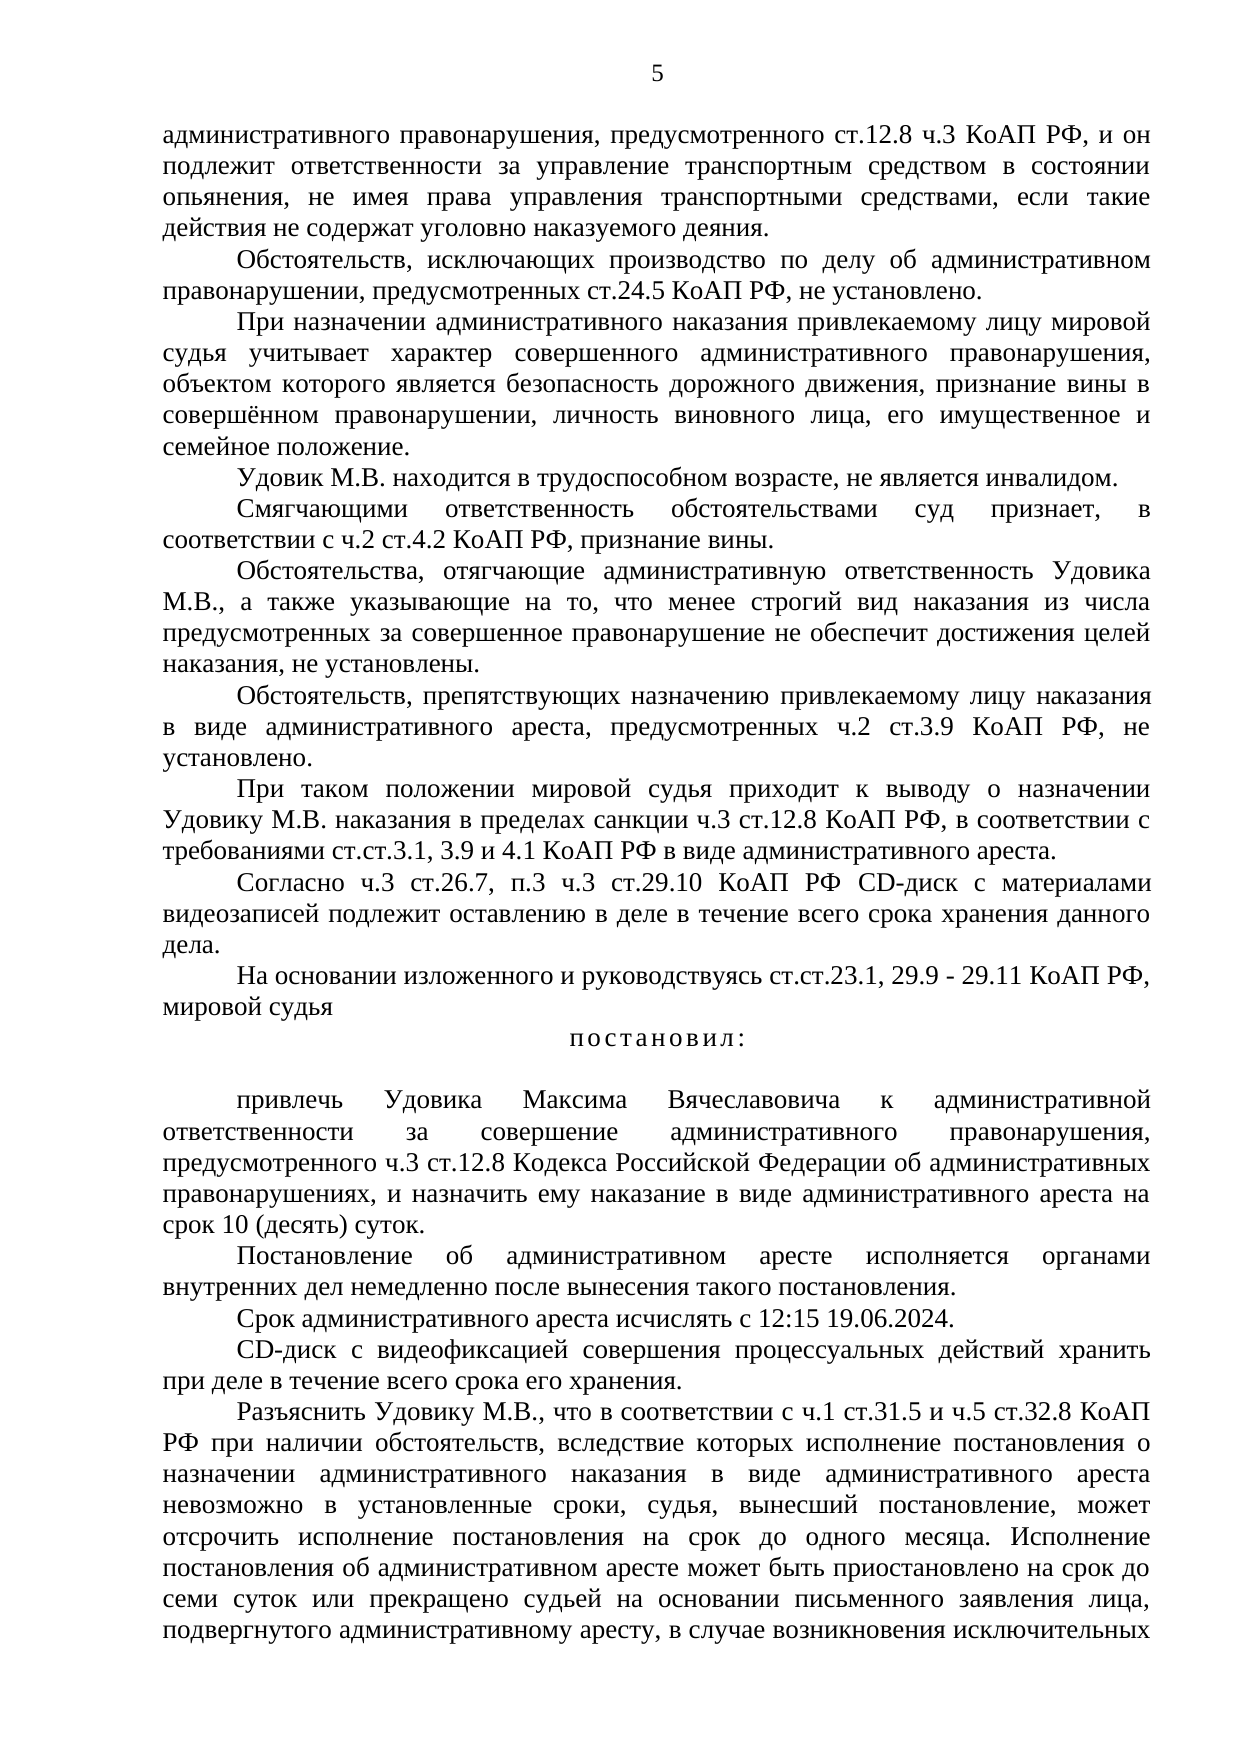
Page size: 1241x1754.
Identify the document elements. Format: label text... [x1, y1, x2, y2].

text При таком положении мировой судья приходит к выводу о назначении Удовику М.В. наказания в пределах санкции ч.3 ст.12.8 КоАП РФ, в соответствии с требованиями ст.ст.3.1, 3.9 и 4.1 КоАП РФ в виде административного ареста. [162, 772, 1152, 866]
text Обстоятельства, отягчающие административную ответственность Удовика М.В., а также указывающие на то, что менее строгий вид наказания из числа предусмотренных за совершенное правонарушение не обеспечит достижения целей наказания, не установлены. [162, 554, 1152, 679]
text Обстоятельств, препятствующих назначению привлекаемому лицу наказания в виде административного ареста, предусмотренных ч.2 ст.3.9 КоАП РФ, не установлено. [162, 679, 1152, 772]
text постановил: [162, 1021, 1152, 1052]
text Смягчающими ответственность обстоятельствами суд признает, в соответствии с ч.2 ст.4.2 КоАП РФ, признание вины. [162, 492, 1152, 554]
text При назначении административного наказания привлекаемому лицу мировой судья учитывает характер совершенного административного правонарушения, объектом которого является безопасность дорожного движения, признание вины в совершённом правонарушении, личность виновного лица, его имущественное и семейное положение. [162, 305, 1152, 461]
text Согласно ч.3 ст.26.7, п.3 ч.3 ст.29.10 КоАП РФ CD-диск c материалами видеозаписей подлежит оставлению в деле в течение всего срока хранения данного дела. [162, 866, 1152, 959]
text CD-диск с видеофиксацией совершения процессуальных действий хранить при деле в течение всего срока его хранения. [162, 1333, 1152, 1395]
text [162, 118, 1152, 243]
text Обстоятельств, исключающих производство по делу об административном правонарушении, предусмотренных ст.24.5 КоАП РФ, не установлено. [162, 243, 1152, 305]
text Удовик М.В. находится в трудоспособном возрасте, не является инвалидом. [162, 461, 1152, 492]
text На основании изложенного и руководствуясь ст.ст.23.1, 29.9 - 29.11 КоАП РФ, мировой судья [162, 959, 1152, 1021]
text Срок административного ареста исчислять с 12:15 19.06.2024. [162, 1302, 1152, 1333]
text Постановление об административном аресте исполняется органами внутренних дел немедленно после вынесения такого постановления. [162, 1239, 1152, 1302]
text привлечь Удовика Максима Вячеславовича к административной ответственности за совершение административного правонарушения, предусмотренного ч.3 ст.12.8 Кодекса Российской Федерации об административных правонарушениях, и назначить ему наказание в виде административного ареста на срок 10 (десять) суток. [162, 1084, 1152, 1239]
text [162, 1395, 1152, 1644]
